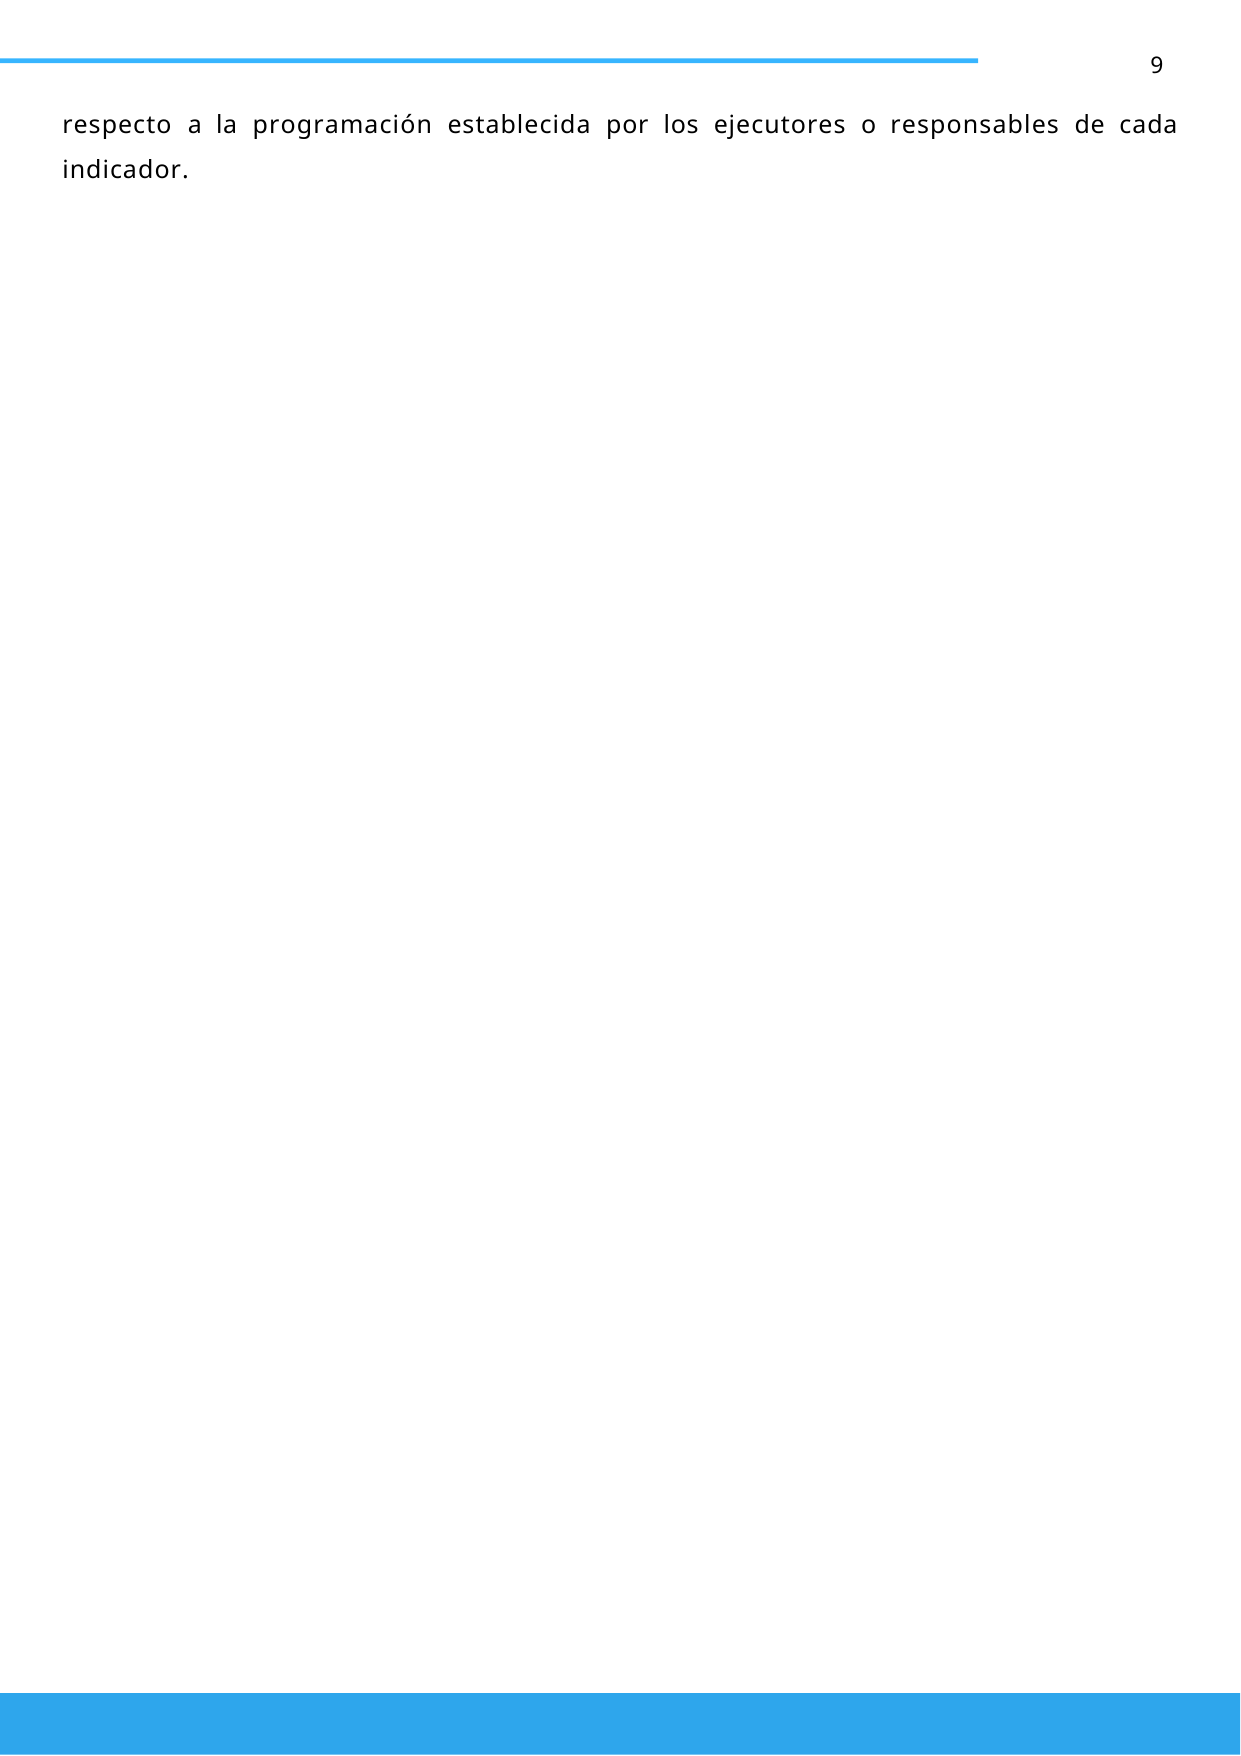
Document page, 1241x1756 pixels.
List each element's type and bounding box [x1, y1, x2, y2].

text [62, 106, 1177, 186]
